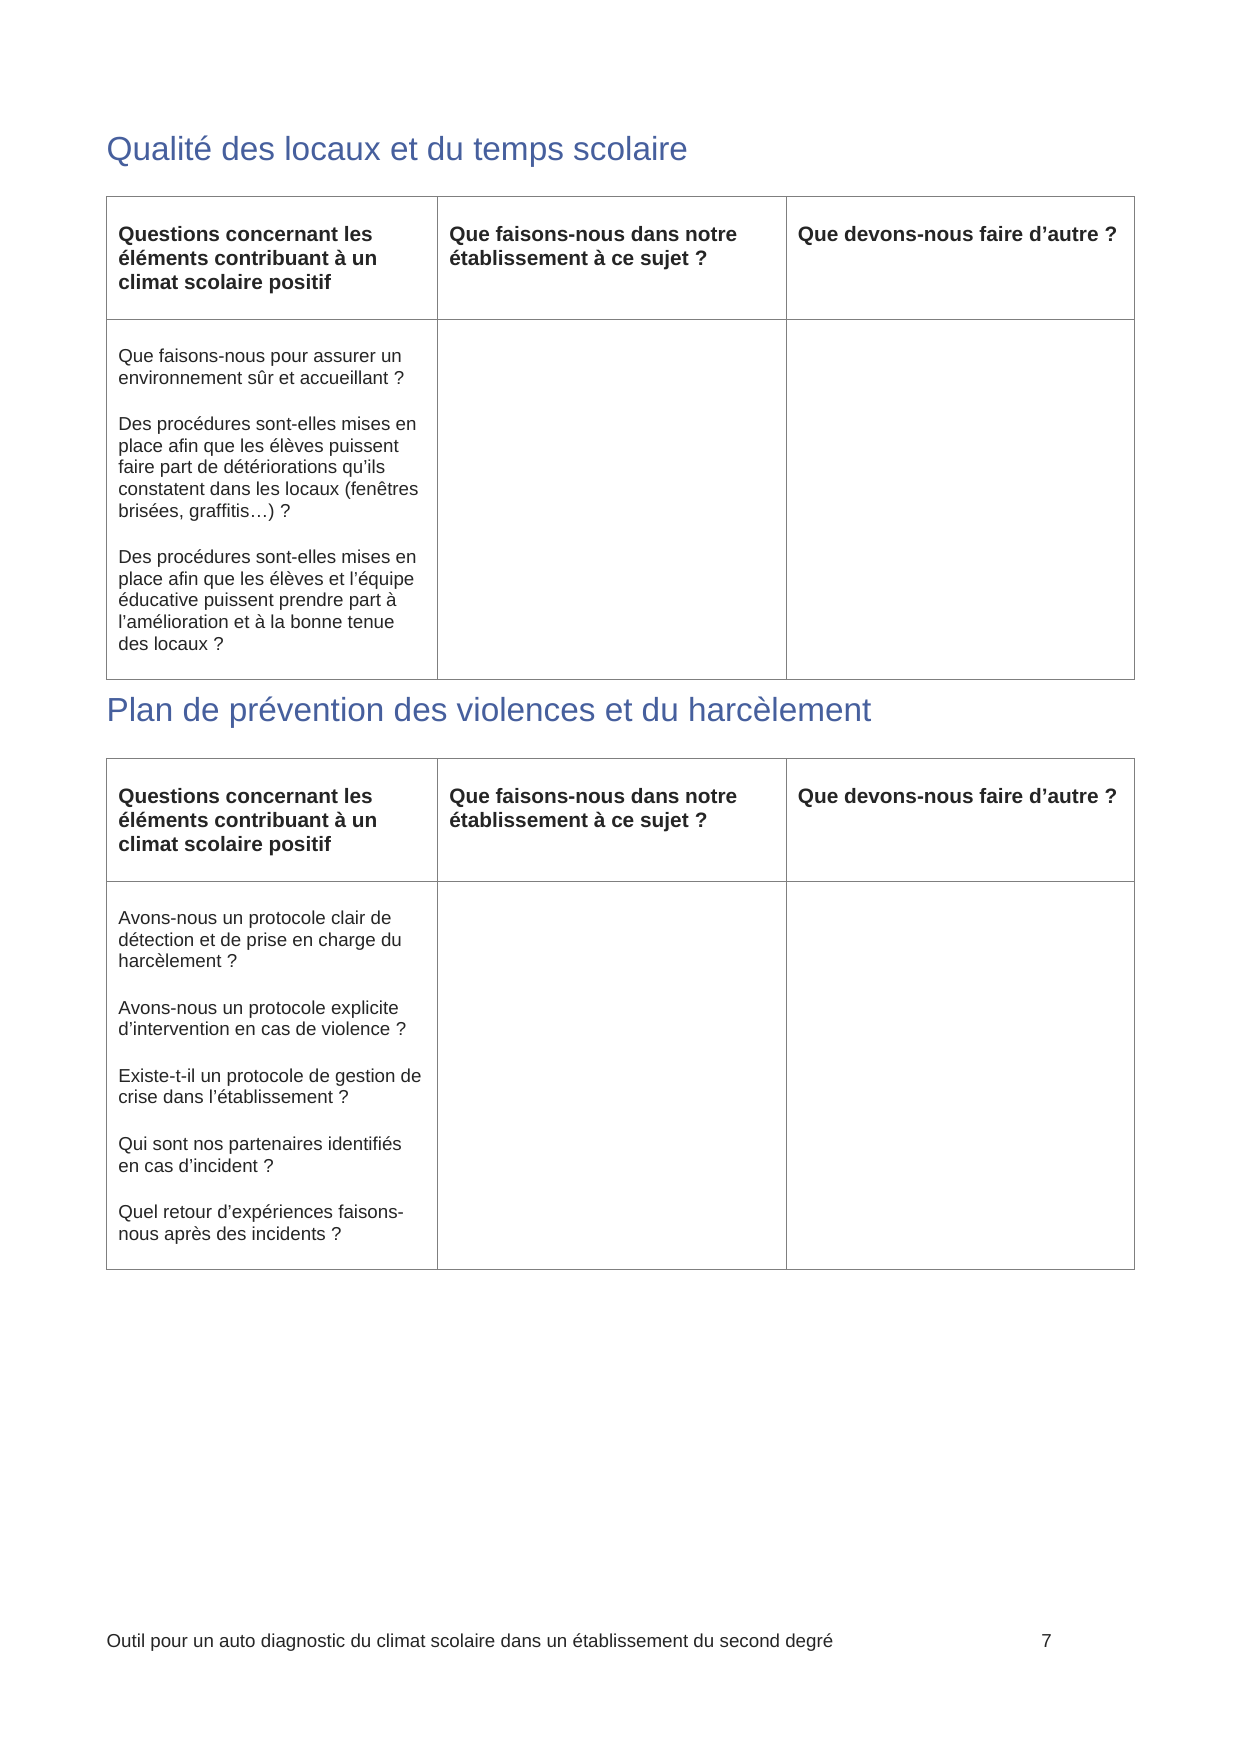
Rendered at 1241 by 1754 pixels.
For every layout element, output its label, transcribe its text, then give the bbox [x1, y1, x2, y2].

table_header Questions concernant les éléments contribuant à un climat scolaire positif [107, 759, 437, 881]
table_cell Avons-nous un protocole clair de détection et de prise en charge du harcèlement ? Avons-nous un protocole explicite d’intervention en cas de violence ? Existe-t-il un protocole de gestion de crise dans l’établissement ? Qui sont nos partenaires identifiés en cas d’incident ? Quel retour d’expériences faisons-nous après des incidents ? [107, 882, 437, 1269]
table_cell Que faisons-nous pour assurer un environnement sûr et accueillant ? Des procédures sont-elles mises en place afin que les élèves puissent faire part de détériorations qu’ils constatent dans les locaux (fenêtres brisées, graffitis…) ? Des procédures sont-elles mises en place afin que les élèves et l’équipe éducative puissent prendre part à l’amélioration et à la bonne tenue des locaux ? [107, 320, 437, 679]
table_cell [787, 320, 1134, 679]
table_cell [438, 320, 786, 679]
table_header Que devons-nous faire d’autre ? [787, 759, 1134, 881]
subtitle Qualité des locaux et du temps scolaire [106, 128, 1134, 167]
table_header Que faisons-nous dans notre établissement à ce sujet ? [438, 197, 786, 319]
subtitle Plan de prévention des violences et du harcèlement [106, 690, 1134, 729]
table_cell [438, 882, 786, 1269]
table_header Questions concernant les éléments contribuant à un climat scolaire positif [107, 197, 437, 319]
table_header Que devons-nous faire d’autre ? [787, 197, 1134, 319]
table_cell [787, 882, 1134, 1269]
table_header Que faisons-nous dans notre établissement à ce sujet ? [438, 759, 786, 881]
